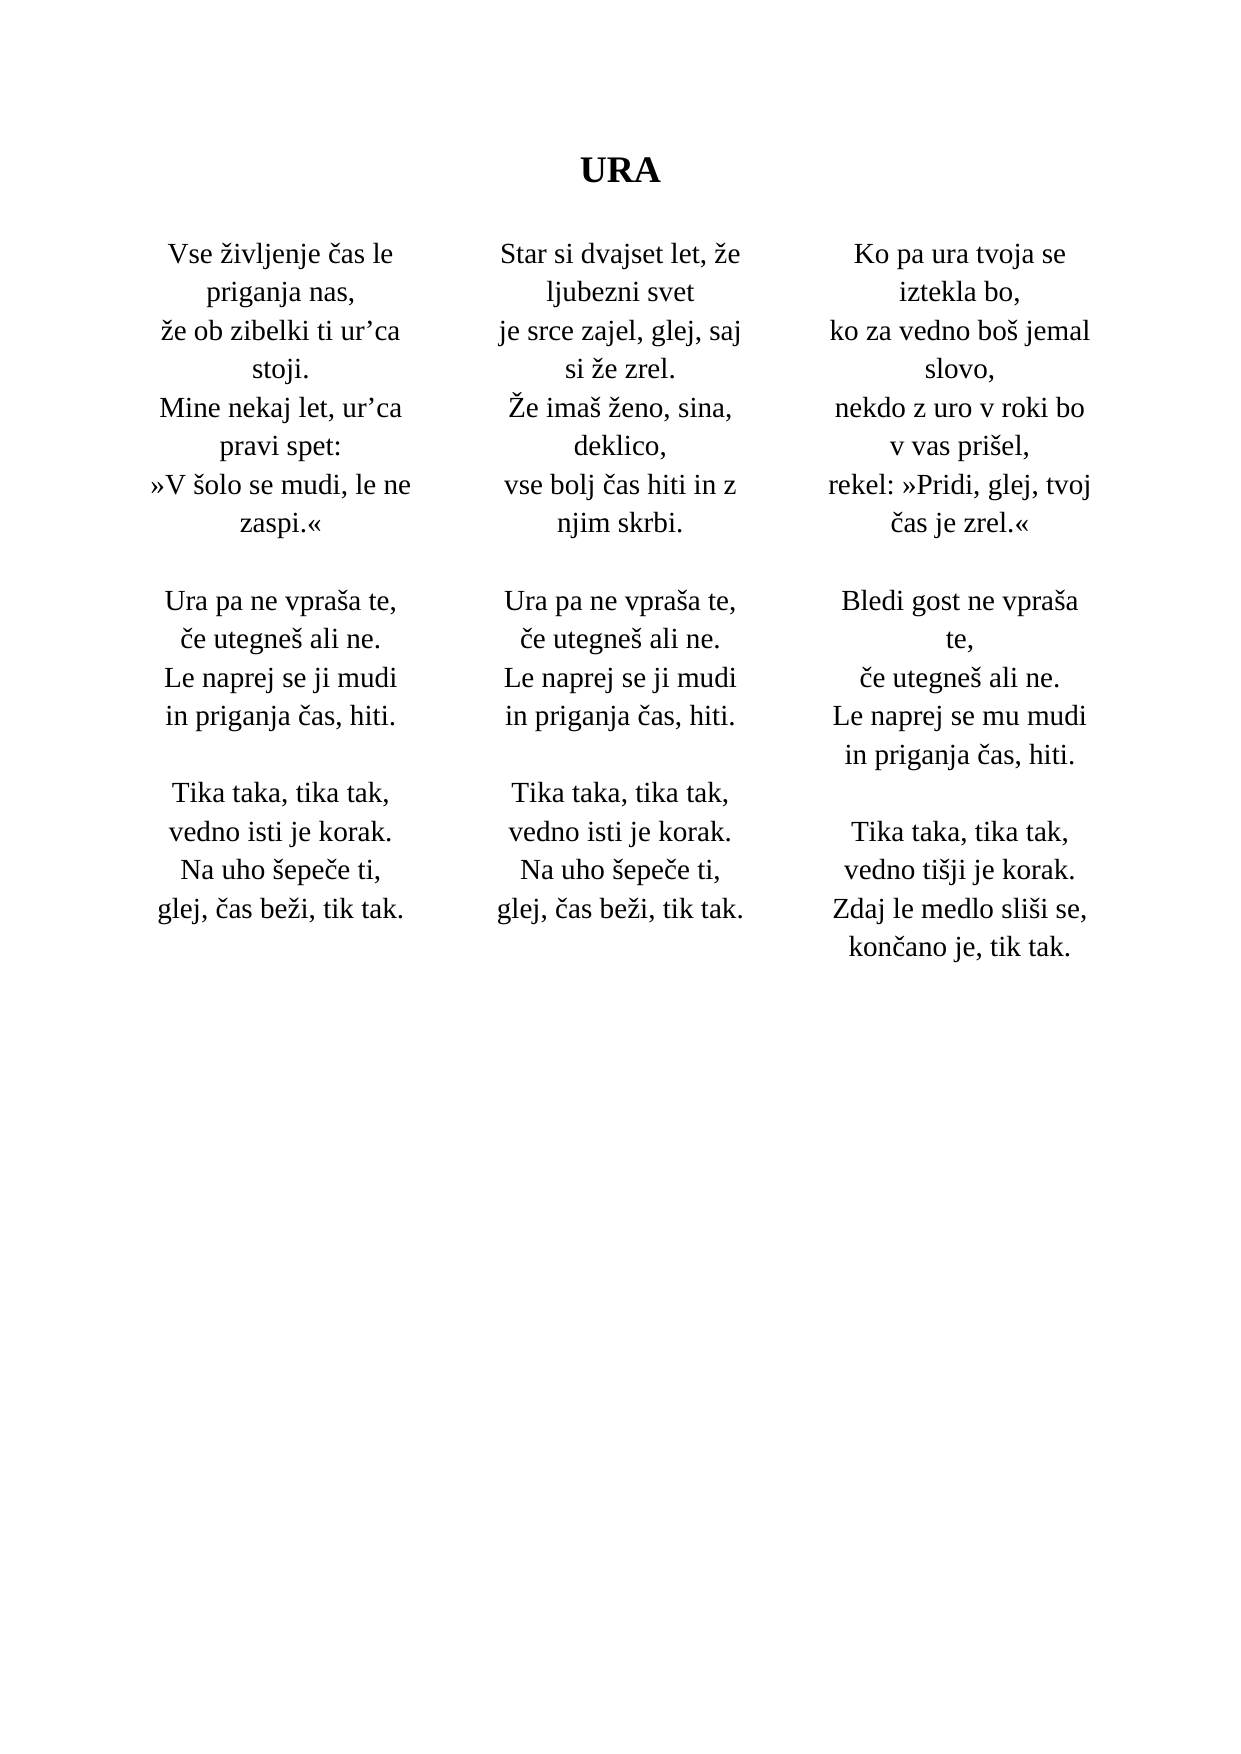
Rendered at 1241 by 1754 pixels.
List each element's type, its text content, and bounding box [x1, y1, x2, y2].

text Bledi gost ne vpraša te, [827, 583, 1093, 655]
text glej, čas beži, tik tak. [487, 891, 753, 924]
text Ura pa ne vpraša te, [487, 583, 753, 616]
text je srce zajel, glej, saj si že zrel. [487, 313, 753, 385]
text Zdaj le medlo sliši se, [827, 891, 1093, 924]
text Ko pa ura tvoja se iztekla bo, [827, 236, 1093, 308]
text vedno tišji je korak. [827, 852, 1093, 886]
text Mine nekaj let, ur’ca pravi spet: [148, 390, 413, 462]
text in priganja čas, hiti. [827, 737, 1093, 770]
text »V šolo se mudi, le ne zaspi.« [148, 467, 413, 539]
text Le naprej se ji mudi [148, 660, 413, 693]
text ko za vedno boš jemal slovo, [827, 313, 1093, 385]
text Tika taka, tika tak, [148, 775, 413, 809]
text Le naprej se mu mudi [827, 698, 1093, 732]
text Vse življenje čas le priganja nas, [148, 236, 413, 308]
text nekdo z uro v roki bo v vas prišel, [827, 390, 1093, 462]
text URA [148, 148, 1093, 191]
text Na uho šepeče ti, [487, 852, 753, 886]
text vedno isti je korak. [148, 814, 413, 847]
text in priganja čas, hiti. [148, 698, 413, 732]
text končano je, tik tak. [827, 929, 1093, 963]
text in priganja čas, hiti. [487, 698, 753, 732]
text če utegneš ali ne. [148, 621, 413, 655]
text Tika taka, tika tak, [487, 775, 753, 809]
text rekel: »Pridi, glej, tvoj čas je zrel.« [827, 467, 1093, 539]
text Na uho šepeče ti, [148, 852, 413, 886]
text če utegneš ali ne. [487, 621, 753, 655]
text že ob zibelki ti ur’ca stoji. [148, 313, 413, 385]
text Le naprej se ji mudi [487, 660, 753, 693]
text glej, čas beži, tik tak. [148, 891, 413, 924]
text Že imaš ženo, sina, deklico, [487, 390, 753, 462]
text vedno isti je korak. [487, 814, 753, 847]
text če utegneš ali ne. [827, 660, 1093, 693]
text Ura pa ne vpraša te, [148, 583, 413, 616]
text vse bolj čas hiti in z njim skrbi. [487, 467, 753, 539]
text Star si dvajset let, že ljubezni svet [487, 236, 753, 308]
text Tika taka, tika tak, [827, 814, 1093, 847]
